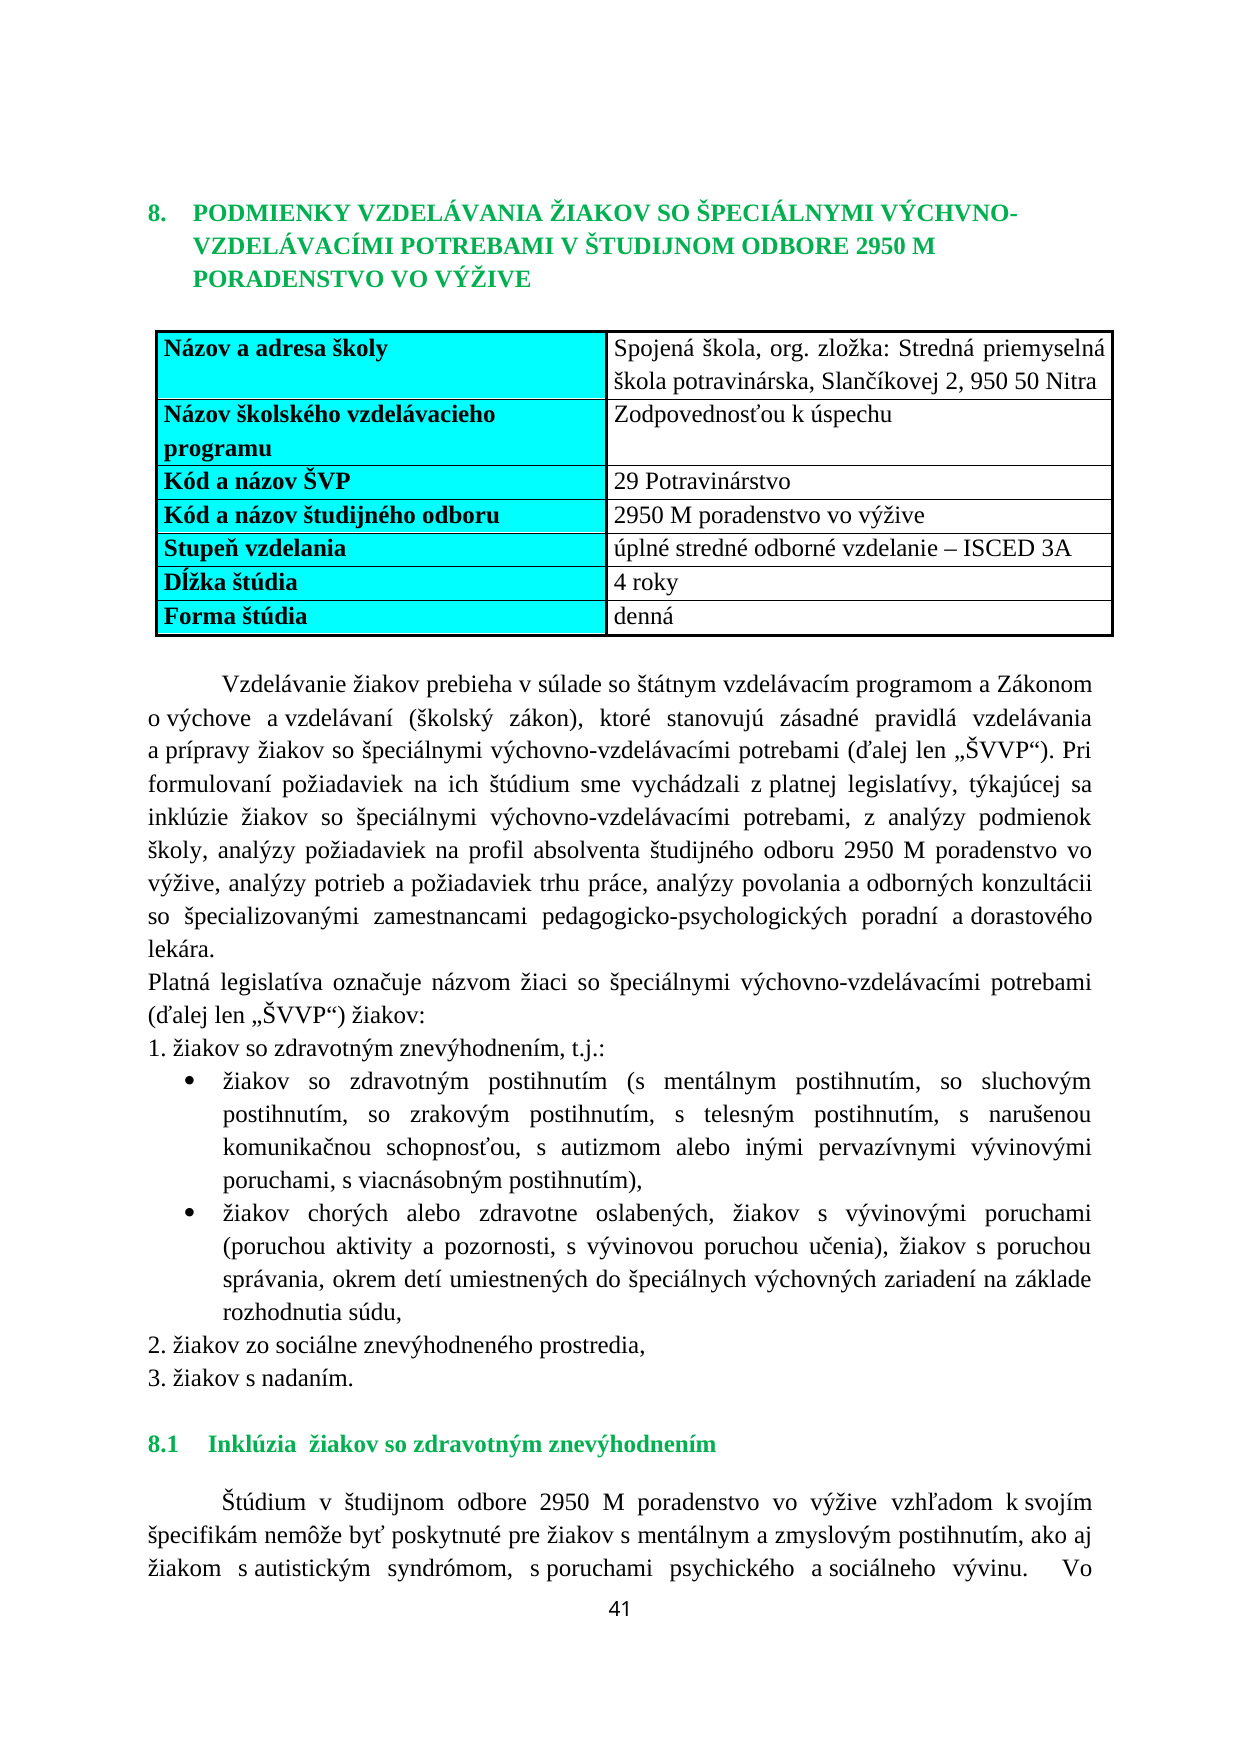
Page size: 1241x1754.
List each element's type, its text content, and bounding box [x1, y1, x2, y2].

table_cell 4 roky [608, 567, 1111, 600]
table_cell Zodpovednosťou k úspechu [608, 400, 1111, 465]
text 2. žiakov zo sociálne znevýhodneného prostredia, [148, 1330, 1092, 1359]
subtitle PODMIENKY VZDELÁVANIA ŽIAKOV SO ŠPECIÁLNYMI VÝCHVNO-VZDELÁVACÍMI POTREBAMI V ŠTUDIJNOM ODBORE 2950 M PORADENSTVO VO VÝŽIVE [148, 198, 1092, 292]
table_cell Dĺžka štúdia [158, 567, 605, 600]
table_cell Názov školského vzdelávacieho programu [158, 400, 605, 465]
table_cell Forma štúdia [158, 601, 605, 633]
text 3. žiakov s nadaním. [148, 1363, 1092, 1392]
table_cell Stupeň vzdelania [158, 534, 605, 566]
table_cell denná [608, 601, 1111, 633]
table_cell Kód a názov ŠVP [158, 466, 605, 499]
text 1. žiakov so zdravotným znevýhodnením, t.j.: [148, 1033, 1092, 1062]
list žiakov so zdravotným postihnutím (s mentálnym postihnutím, so sluchovým postihnutím, so zrakovým postihnutím, s telesným postihnutím, s narušenou komunikačnou schopnosťou, s autizmom alebo inými pervazívnymi vývinovými poruchami, s viacnásobným postihnutím), [185, 1066, 1092, 1194]
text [148, 1487, 1092, 1582]
table_cell Kód a názov študijného odboru [158, 500, 605, 532]
table_header Spojená škola, org. zložka: Stredná priemyselná škola potravinárska, Slančíkovej 2, 950 50 Nitra [608, 333, 1111, 398]
list žiakov chorých alebo zdravotne oslabených, žiakov s vývinovými poruchami (poruchou aktivity a pozornosti, s vývinovou poruchou učenia), žiakov s poruchou správania, okrem detí umiestnených do špeciálnych výchovných zariadení na základe rozhodnutia súdu, [185, 1198, 1092, 1326]
text Vzdelávanie žiakov prebieha v súlade so štátnym vzdelávacím programom a Zákonom o výchove a vzdelávaní (školský zákon), ktoré stanovujú zásadné pravidlá vzdelávania a prípravy žiakov so špeciálnymi výchovno-vzdelávacími potrebami (ďalej len „ŠVVP“). Pri formulovaní požiadaviek na ich štúdium sme vychádzali z platnej legislatívy, týkajúcej sa inklúzie žiakov so špeciálnymi výchovno-vzdelávacími potrebami, z analýzy podmienok školy, analýzy požiadaviek na profil absolventa študijného odboru 2950 M poradenstvo vo výžive, analýzy potrieb a požiadaviek trhu práce, analýzy povolania a odborných konzultácii so špecializovanými zamestnancami pedagogicko-psychologických poradní a dorastového lekára. [148, 669, 1092, 962]
table_cell úplné stredné odborné vzdelanie – ISCED 3A [608, 534, 1111, 566]
subtitle Inklúzia žiakov so zdravotným znevýhodnením [148, 1429, 1092, 1458]
table_header Názov a adresa školy [158, 333, 605, 398]
table_cell 29 Potravinárstvo [608, 466, 1111, 499]
text Platná legislatíva označuje názvom žiaci so špeciálnymi výchovno-vzdelávacími potrebami (ďalej len „ŠVVP“) žiakov: [148, 967, 1092, 1028]
table_cell 2950 M poradenstvo vo výžive [608, 500, 1111, 532]
